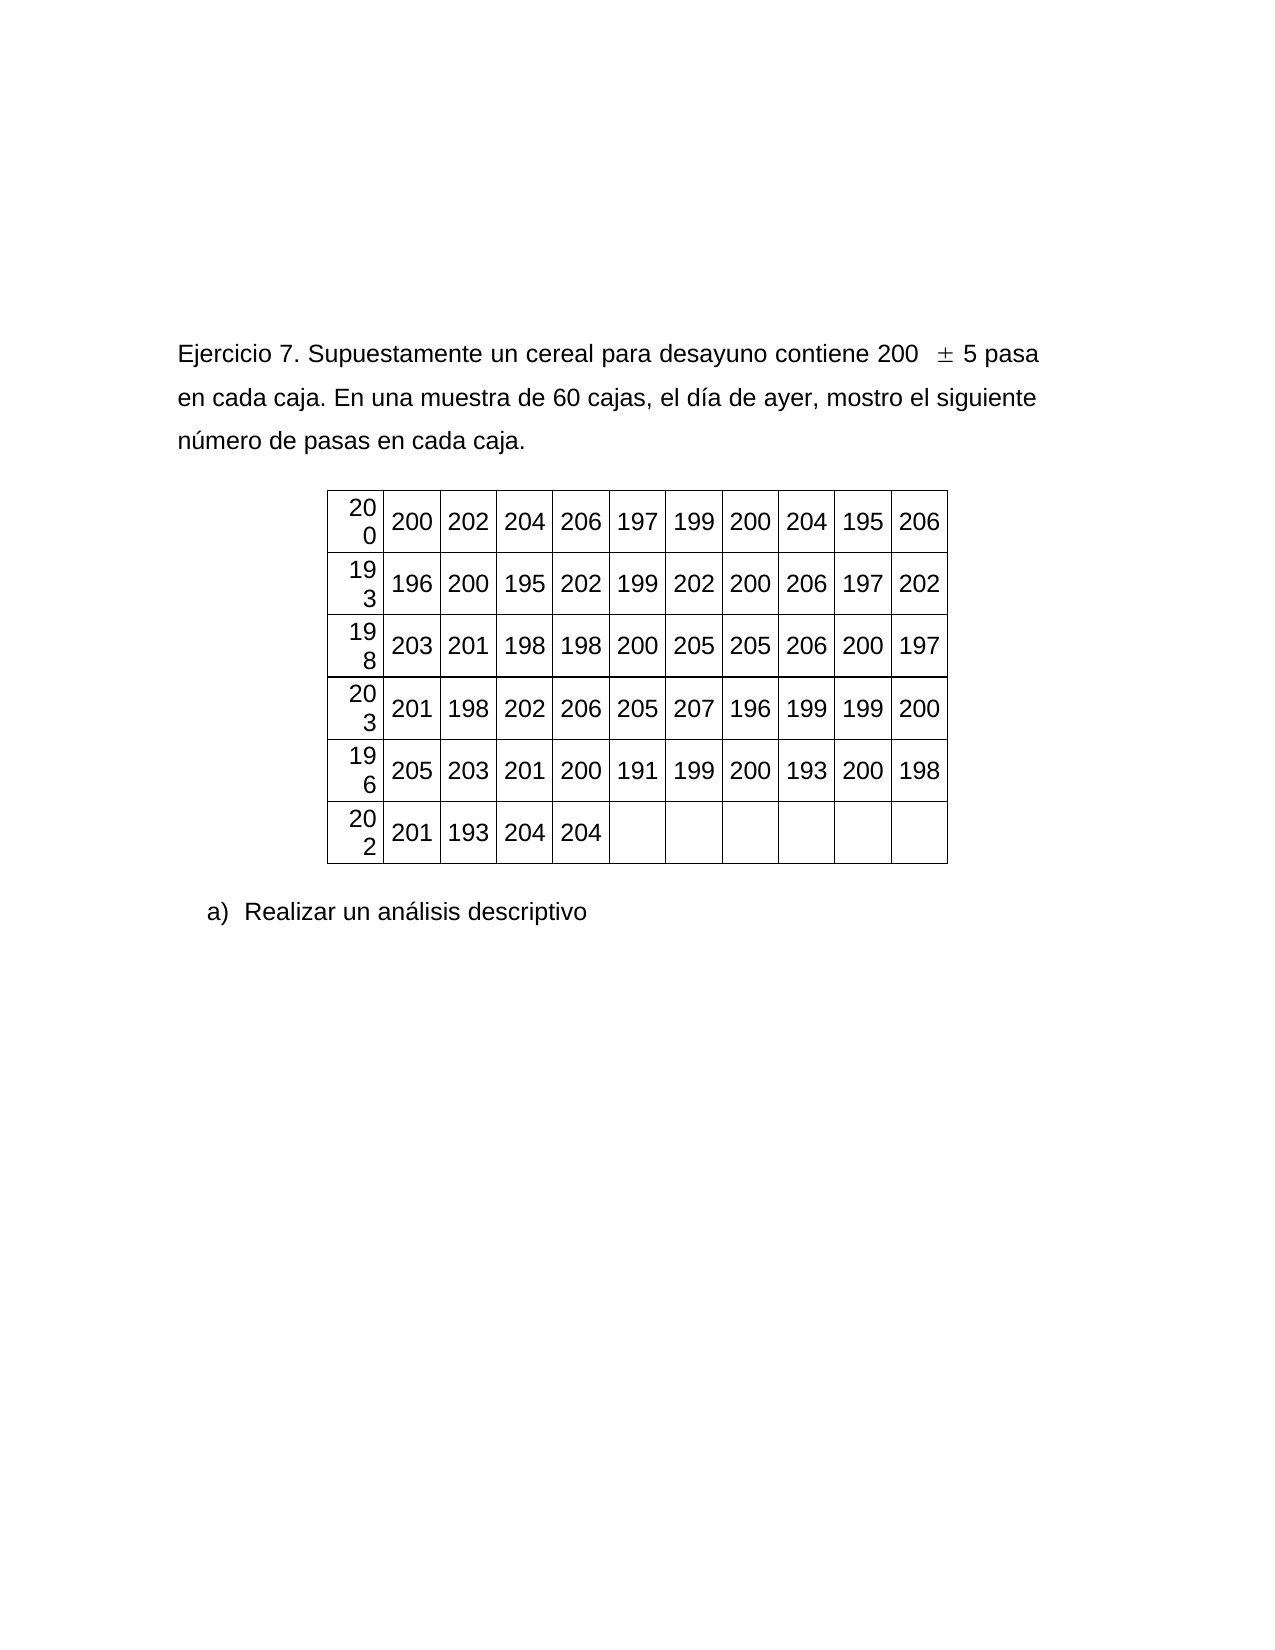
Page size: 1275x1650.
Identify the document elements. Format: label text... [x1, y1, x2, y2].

table_cell 202 [553, 553, 609, 614]
table_cell 200 [892, 678, 947, 738]
table_cell 202 [666, 553, 722, 614]
table_cell 197 [892, 615, 947, 676]
table_cell [723, 802, 778, 863]
table_cell 199 [779, 678, 834, 738]
table_cell 206 [553, 678, 609, 738]
table_cell 200 [723, 553, 778, 614]
table_header 197 [610, 491, 665, 552]
table_cell 199 [666, 740, 722, 801]
table_cell 201 [384, 678, 440, 738]
table_header 199 [666, 491, 722, 552]
table_cell 203 [328, 678, 383, 738]
table_header 200 [384, 491, 440, 552]
table_cell 198 [328, 615, 383, 676]
table_cell [779, 802, 834, 863]
table_cell 205 [610, 678, 665, 738]
table_header 200 [723, 491, 778, 552]
table_cell 200 [723, 740, 778, 801]
table_cell 196 [384, 553, 440, 614]
table_header 202 [441, 491, 496, 552]
table_header 204 [779, 491, 834, 552]
table_cell [892, 802, 947, 863]
table_cell 205 [723, 615, 778, 676]
table_cell 191 [610, 740, 665, 801]
table_cell 202 [497, 678, 552, 738]
list Realizar un análisis descriptivo [207, 897, 1098, 926]
table_cell 203 [441, 740, 496, 801]
table_cell 200 [553, 740, 609, 801]
table_header 200 [328, 491, 383, 552]
table_cell 193 [441, 802, 496, 863]
table_cell 199 [835, 678, 891, 738]
table_cell 200 [835, 615, 891, 676]
table_cell 202 [892, 553, 947, 614]
table_cell 200 [835, 740, 891, 801]
table_cell 204 [497, 802, 552, 863]
table_cell 198 [553, 615, 609, 676]
text Ejercicio 7. Supuestamente un cereal para desayuno contiene 200 5 pasa en cada caja. En una muestra de 60 cajas, el día de ayer, mostro el siguiente número de pasas en cada caja. [177, 339, 1039, 454]
table_cell 206 [779, 553, 834, 614]
table_cell 198 [497, 615, 552, 676]
table_cell 199 [610, 553, 665, 614]
table_header 206 [553, 491, 609, 552]
table_cell 200 [610, 615, 665, 676]
table_cell 197 [835, 553, 891, 614]
table_cell [835, 802, 891, 863]
table_cell 205 [666, 615, 722, 676]
table_cell [666, 802, 722, 863]
table_header 206 [892, 491, 947, 552]
table_cell 195 [497, 553, 552, 614]
table_header 195 [835, 491, 891, 552]
table_cell 207 [666, 678, 722, 738]
table_header 204 [497, 491, 552, 552]
table_cell 193 [779, 740, 834, 801]
table_cell 193 [328, 553, 383, 614]
table_cell [610, 802, 665, 863]
table_cell 201 [441, 615, 496, 676]
table_cell 200 [441, 553, 496, 614]
table_cell 198 [441, 678, 496, 738]
table_cell 205 [384, 740, 440, 801]
table_cell 196 [723, 678, 778, 738]
table_cell 204 [553, 802, 609, 863]
table_cell 198 [892, 740, 947, 801]
table_cell 206 [779, 615, 834, 676]
table_cell 201 [384, 802, 440, 863]
table_cell 202 [328, 802, 383, 863]
table_cell 201 [497, 740, 552, 801]
table_cell 196 [328, 740, 383, 801]
table_cell 203 [384, 615, 440, 676]
